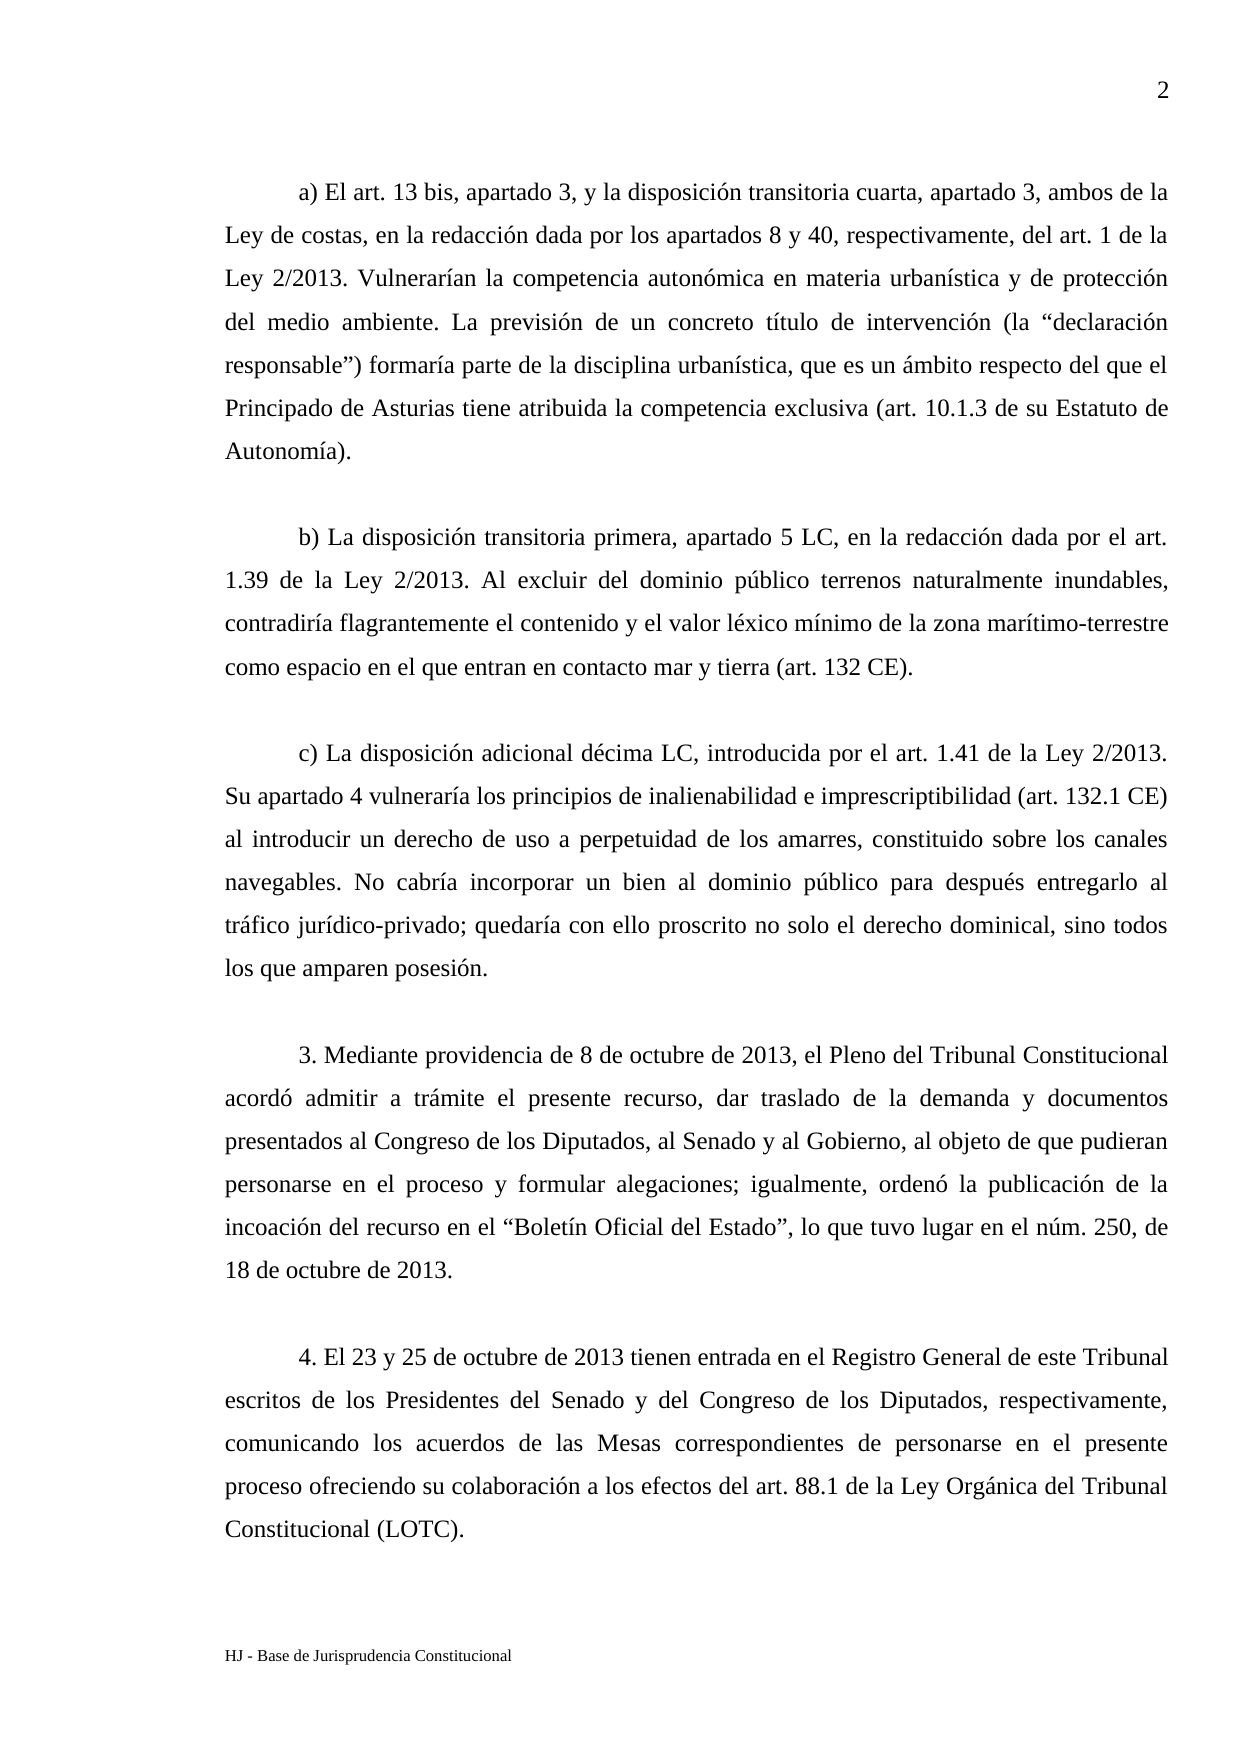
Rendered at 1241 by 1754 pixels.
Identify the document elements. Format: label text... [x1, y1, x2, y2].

text a) El art. 13 bis, apartado 3, y la disposición transitoria cuarta, apartado 3, ambos de la Ley de costas, en la redacción dada por los apartados 8 y 40, respectivamente, del art. 1 de la Ley 2/2013. Vulnerarían la competencia autonómica en materia urbanística y de protección del medio ambiente. La previsión de un concreto título de intervención (la “declaración responsable”) formaría parte de la disciplina urbanística, que es un ámbito respecto del que el Principado de Asturias tiene atribuida la competencia exclusiva (art. 10.1.3 de su Estatuto de Autonomía). [224, 177, 1169, 465]
text b) La disposición transitoria primera, apartado 5 LC, en la redacción dada por el art. 1.39 de la Ley 2/2013. Al excluir del dominio público terrenos naturalmente inundables, contradiría flagrantemente el contenido y el valor léxico mínimo de la zona marítimo-terrestre como espacio en el que entran en contacto mar y tierra (art. 132 CE). [224, 522, 1169, 680]
text c) La disposición adicional décima LC, introducida por el art. 1.41 de la Ley 2/2013. Su apartado 4 vulneraría los principios de inalienabilidad e imprescriptibilidad (art. 132.1 CE) al introducir un derecho de uso a perpetuidad de los amarres, constituido sobre los canales navegables. No cabría incorporar un bien al dominio público para después entregarlo al tráfico jurídico-privado; quedaría con ello proscrito no solo el derecho dominical, sino todos los que amparen posesión. [224, 738, 1169, 982]
text 3. Mediante providencia de 8 de octubre de 2013, el Pleno del Tribunal Constitucional acordó admitir a trámite el presente recurso, dar traslado de la demanda y documentos presentados al Congreso de los Diputados, al Senado y al Gobierno, al objeto de que pudieran personarse en el proceso y formular alegaciones; igualmente, ordenó la publicación de la incoación del recurso en el “Boletín Oficial del Estado”, lo que tuvo lugar en el núm. 250, de 18 de octubre de 2013. [224, 1040, 1169, 1284]
text 4. El 23 y 25 de octubre de 2013 tienen entrada en el Registro General de este Tribunal escritos de los Presidentes del Senado y del Congreso de los Diputados, respectivamente, comunicando los acuerdos de las Mesas correspondientes de personarse en el presente proceso ofreciendo su colaboración a los efectos del art. 88.1 de la Ley Orgánica del Tribunal Constitucional (LOTC). [224, 1342, 1169, 1543]
